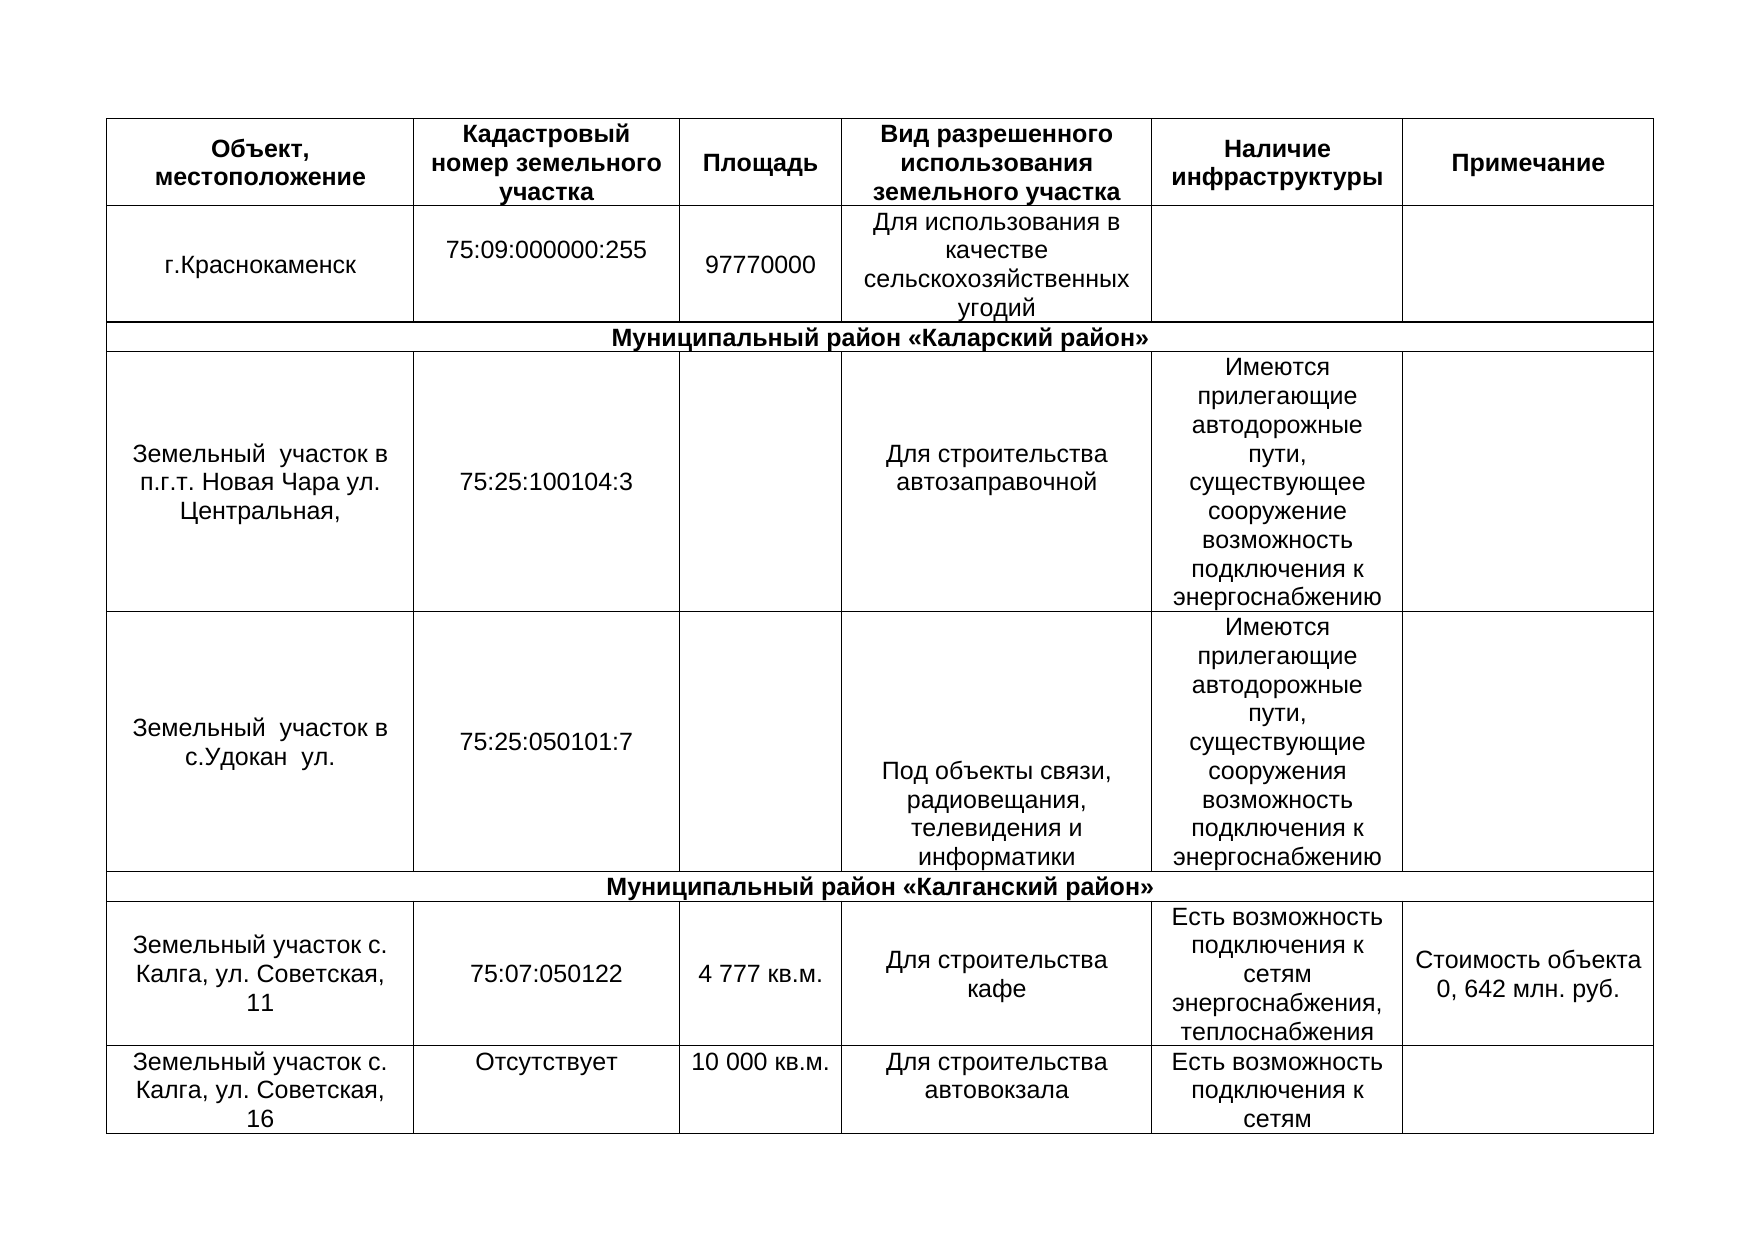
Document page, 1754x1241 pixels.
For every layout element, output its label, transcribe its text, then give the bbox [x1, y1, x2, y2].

table_header Вид разрешенного использования земельного участка [842, 119, 1151, 205]
table_cell Земельный участок в с.Удокан ул. [107, 612, 413, 871]
table_cell [680, 612, 841, 871]
table_header Объект, местоположение [107, 119, 413, 205]
table_cell [1403, 1046, 1653, 1133]
table_cell Имеются прилегающие автодорожные пути, существующее сооружение возможность подключения к энергоснабжению [1152, 352, 1402, 611]
table_cell 97770000 [680, 206, 841, 321]
table_cell 10 000 кв.м. [680, 1046, 841, 1133]
table_cell 75:25:050101:7 [414, 612, 679, 871]
table_cell [1403, 352, 1653, 611]
table_header Примечание [1403, 119, 1653, 205]
table_header Площадь [680, 119, 841, 205]
table_cell Земельный участок в п.г.т. Новая Чара ул. Центральная, [107, 352, 413, 611]
table_cell Для строительства автовокзала [842, 1046, 1151, 1133]
table_cell 4 777 кв.м. [680, 902, 841, 1045]
table_cell Под объекты связи, радиовещания, телевидения и информатики [842, 612, 1151, 871]
table_cell Для строительства автозаправочной [842, 352, 1151, 611]
table_cell Имеются прилегающие автодорожные пути, существующие сооружения возможность подключения к энергоснабжению [1152, 612, 1402, 871]
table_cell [842, 206, 1151, 321]
table_cell Земельный участок с. Калга, ул. Советская, 11 [107, 902, 413, 1045]
table_cell Муниципальный район «Калганский район» [107, 872, 1653, 901]
table_header Кадастровый номер земельного участка [414, 119, 679, 205]
table_cell [1152, 206, 1402, 321]
table_cell Отсутствует [414, 1046, 679, 1133]
table_cell 75:07:050122 [414, 902, 679, 1045]
table_cell [1403, 206, 1653, 321]
table_cell Муниципальный район «Каларский район» [107, 323, 1653, 351]
table_cell [1403, 612, 1653, 871]
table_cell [1152, 1046, 1402, 1133]
table_cell Есть возможность подключения к сетям энергоснабжения, теплоснабжения [1152, 902, 1402, 1045]
table_cell Для строительства кафе [842, 902, 1151, 1045]
table_cell г.Краснокаменск [107, 206, 413, 321]
table_cell [680, 352, 841, 611]
table_cell Стоимость объекта 0, 642 млн. руб. [1403, 902, 1653, 1045]
table_header Наличие инфраструктуры [1152, 119, 1402, 205]
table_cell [107, 1046, 413, 1133]
table_cell 75:09:000000:255 [414, 206, 679, 321]
table_cell 75:25:100104:3 [414, 352, 679, 611]
